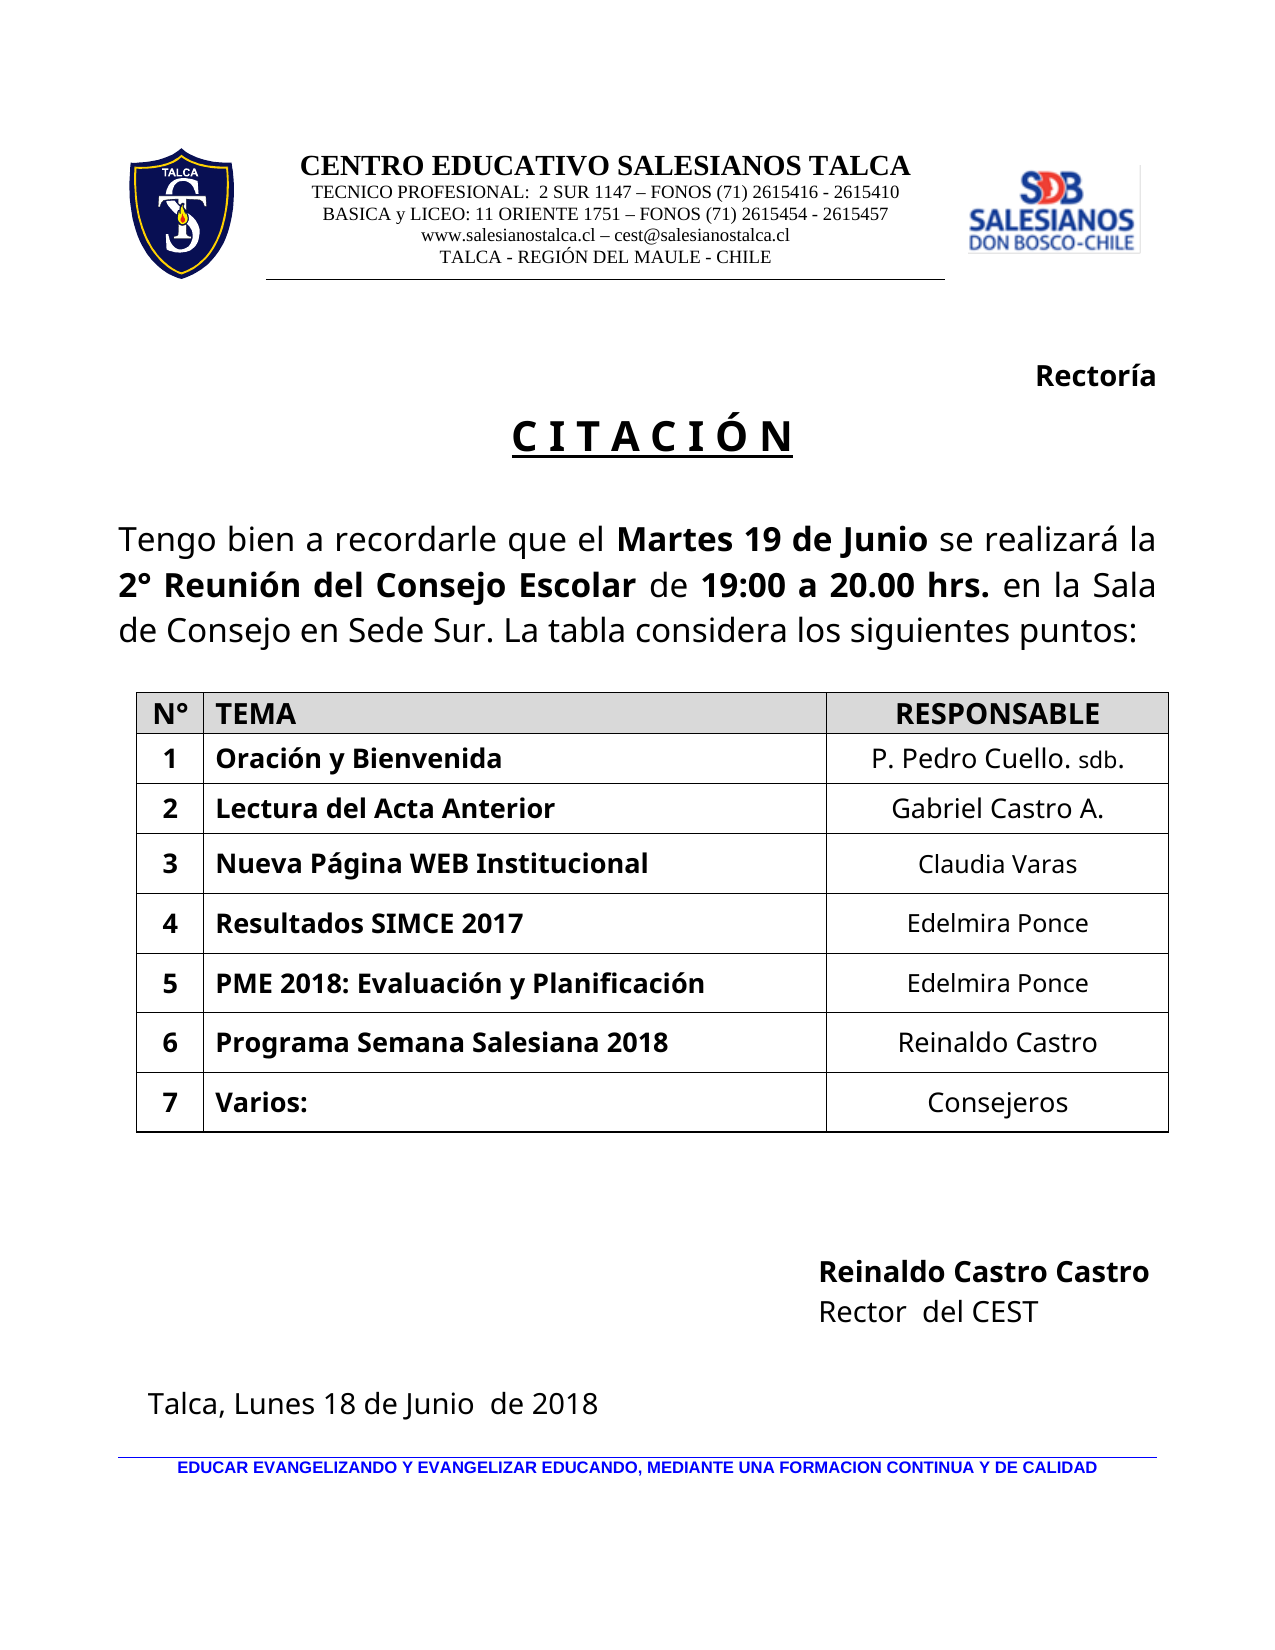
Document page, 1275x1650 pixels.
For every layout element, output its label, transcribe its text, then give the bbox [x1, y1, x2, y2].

text eDUCAR EVANGELIZANDO Y EVANGELIZAR EDUCANDO, MEDIANTE UNA FORMACION continua y de calidad [118, 1458, 1157, 1477]
table_header RESPONSABLE [827, 693, 1168, 733]
table_cell Resultados SIMCE 2017 [204, 894, 826, 952]
table_cell P. Pedro Cuello. sdb. [827, 734, 1168, 783]
text C I T A C I Ó N [148, 407, 1157, 464]
table_cell Consejeros [827, 1073, 1168, 1131]
text Reinaldo Castro Castro Rector del CEST [818, 1252, 1157, 1331]
table_cell Claudia Varas [827, 834, 1168, 893]
table_header TEMA [204, 693, 826, 733]
table_cell 5 [137, 954, 203, 1012]
table_cell 4 [137, 894, 203, 952]
table_cell 3 [137, 834, 203, 893]
table_cell 6 [137, 1013, 203, 1072]
table_cell 7 [137, 1073, 203, 1131]
table_cell Lectura del Acta Anterior [204, 784, 826, 833]
table_cell 2 [137, 784, 203, 833]
table_header N° [137, 693, 203, 733]
table_cell Gabriel Castro A. [827, 784, 1168, 833]
table_cell PME 2018: Evaluación y Planificación [204, 954, 826, 1012]
text Rectoría [148, 355, 1157, 395]
table_cell Varios: [204, 1073, 826, 1131]
text Tengo bien a recordarle que el Martes 19 de Junio se realizará la 2° Reunión del Consejo Escolar de 19:00 a 20.00 hrs. en la Sala de Consejo en Sede Sur. La tabla considera los siguientes puntos: [118, 516, 1157, 652]
table_cell Nueva Página WEB Institucional [204, 834, 826, 893]
picture [968, 165, 1142, 255]
table_cell Reinaldo Castro [827, 1013, 1168, 1072]
table_cell Edelmira Ponce [827, 894, 1168, 952]
table_cell 1 [137, 734, 203, 783]
table_header [945, 148, 1152, 279]
table_header [118, 148, 180, 279]
text Talca, Lunes 18 de Junio de 2018 [148, 1383, 1157, 1423]
table_header CENTRO EDUCATIVO SALESIANOS TALCA TECNICO PROFESIONAL: 2 SUR 1147 – FONOS (71) 2615416 - 2615410 BASICA y LICEO: 11 ORIENTE 1751 – FONOS (71) 2615454 - 2615457 www.salesianostalca.cl – cest@salesianostalca.cl TALCA - REGIÓN DEL MAULE - CHILE [266, 148, 945, 279]
table_header [183, 148, 266, 279]
table_cell Programa Semana Salesiana 2018 [204, 1013, 826, 1072]
table_cell Edelmira Ponce [827, 954, 1168, 1012]
table_cell Oración y Bienvenida [204, 734, 826, 783]
